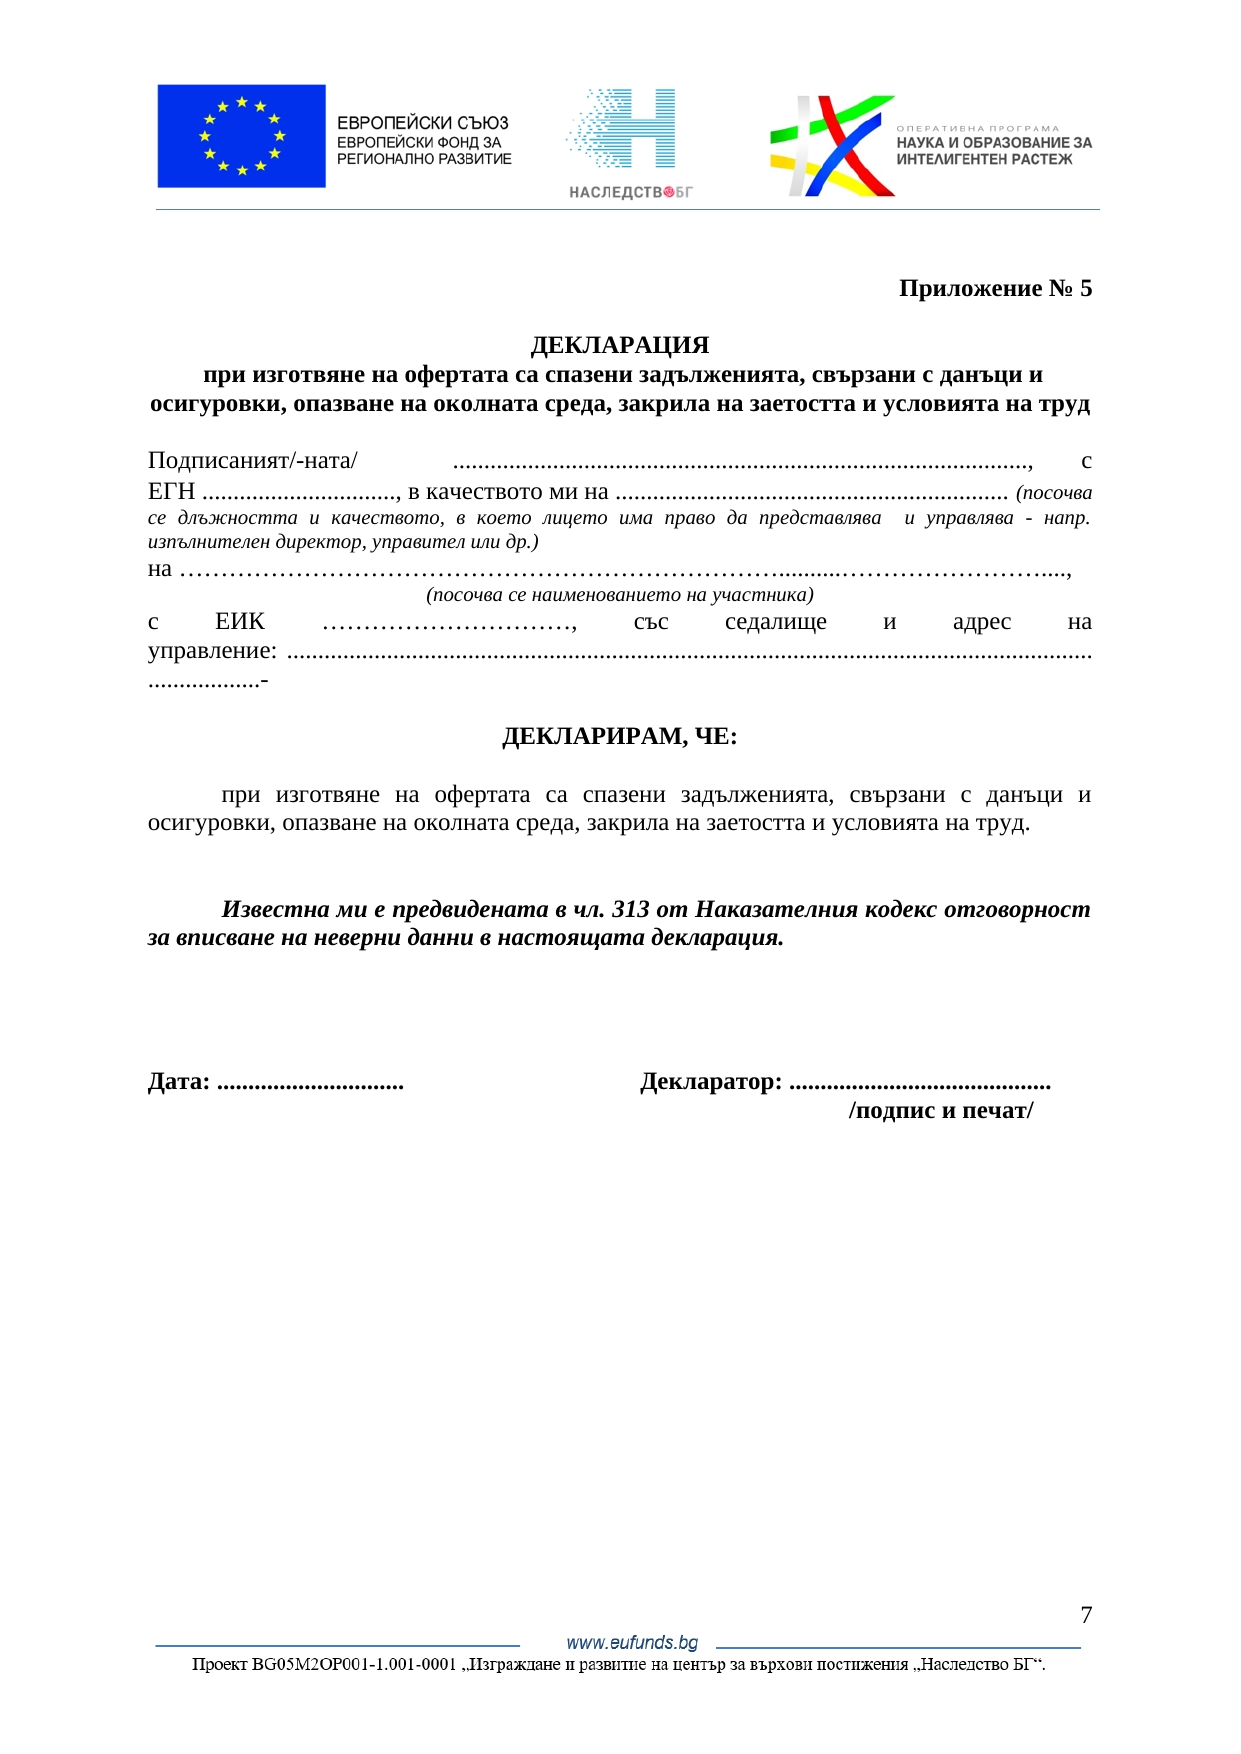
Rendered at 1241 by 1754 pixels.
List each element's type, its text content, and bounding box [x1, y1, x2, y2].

text на ………………………………………………………………..........……………………...., [148, 553, 1093, 582]
text при изготвяне на офертата са спазени задълженията, свързани с данъци и осигуровки, опазване на околната среда, закрила на заетостта и условията на труд [148, 359, 1093, 417]
text Подписаният/-ната/ ............................................................................................, с ЕГН ..............................., в качеството ми на ............................................................... (посочва се длъжността и качеството, в което лицето има право да представлява и управлява - напр. изпълнителен директор, управител или др.) [148, 445, 1093, 553]
text Известна ми е предвидената в чл. 313 от Наказателния кодекс отговорност за вписване на неверни данни в настоящата декларация. [148, 894, 1093, 951]
picture [147, 73, 1107, 216]
text ДЕКЛАРАЦИЯ [148, 330, 1093, 359]
text при изготвяне на офертата са спазени задълженията, свързани с данъци и осигуровки, опазване на околната среда, закрила на заетостта и условията на труд. [148, 779, 1093, 836]
text ДЕКЛАРИРАМ, ЧЕ: [148, 721, 1093, 750]
text Приложение № 5 [148, 273, 1093, 302]
text (посочва се наименованието на участника) [148, 582, 1093, 606]
text /подпис и печат/ [148, 1095, 1093, 1124]
picture [147, 1628, 1093, 1681]
text Дата: .............................. Декларатор: .......................................... [148, 1066, 1093, 1095]
text с ЕИК …………………………, със седалище и адрес на управление: ...................................................................................................................................................- [148, 606, 1093, 692]
